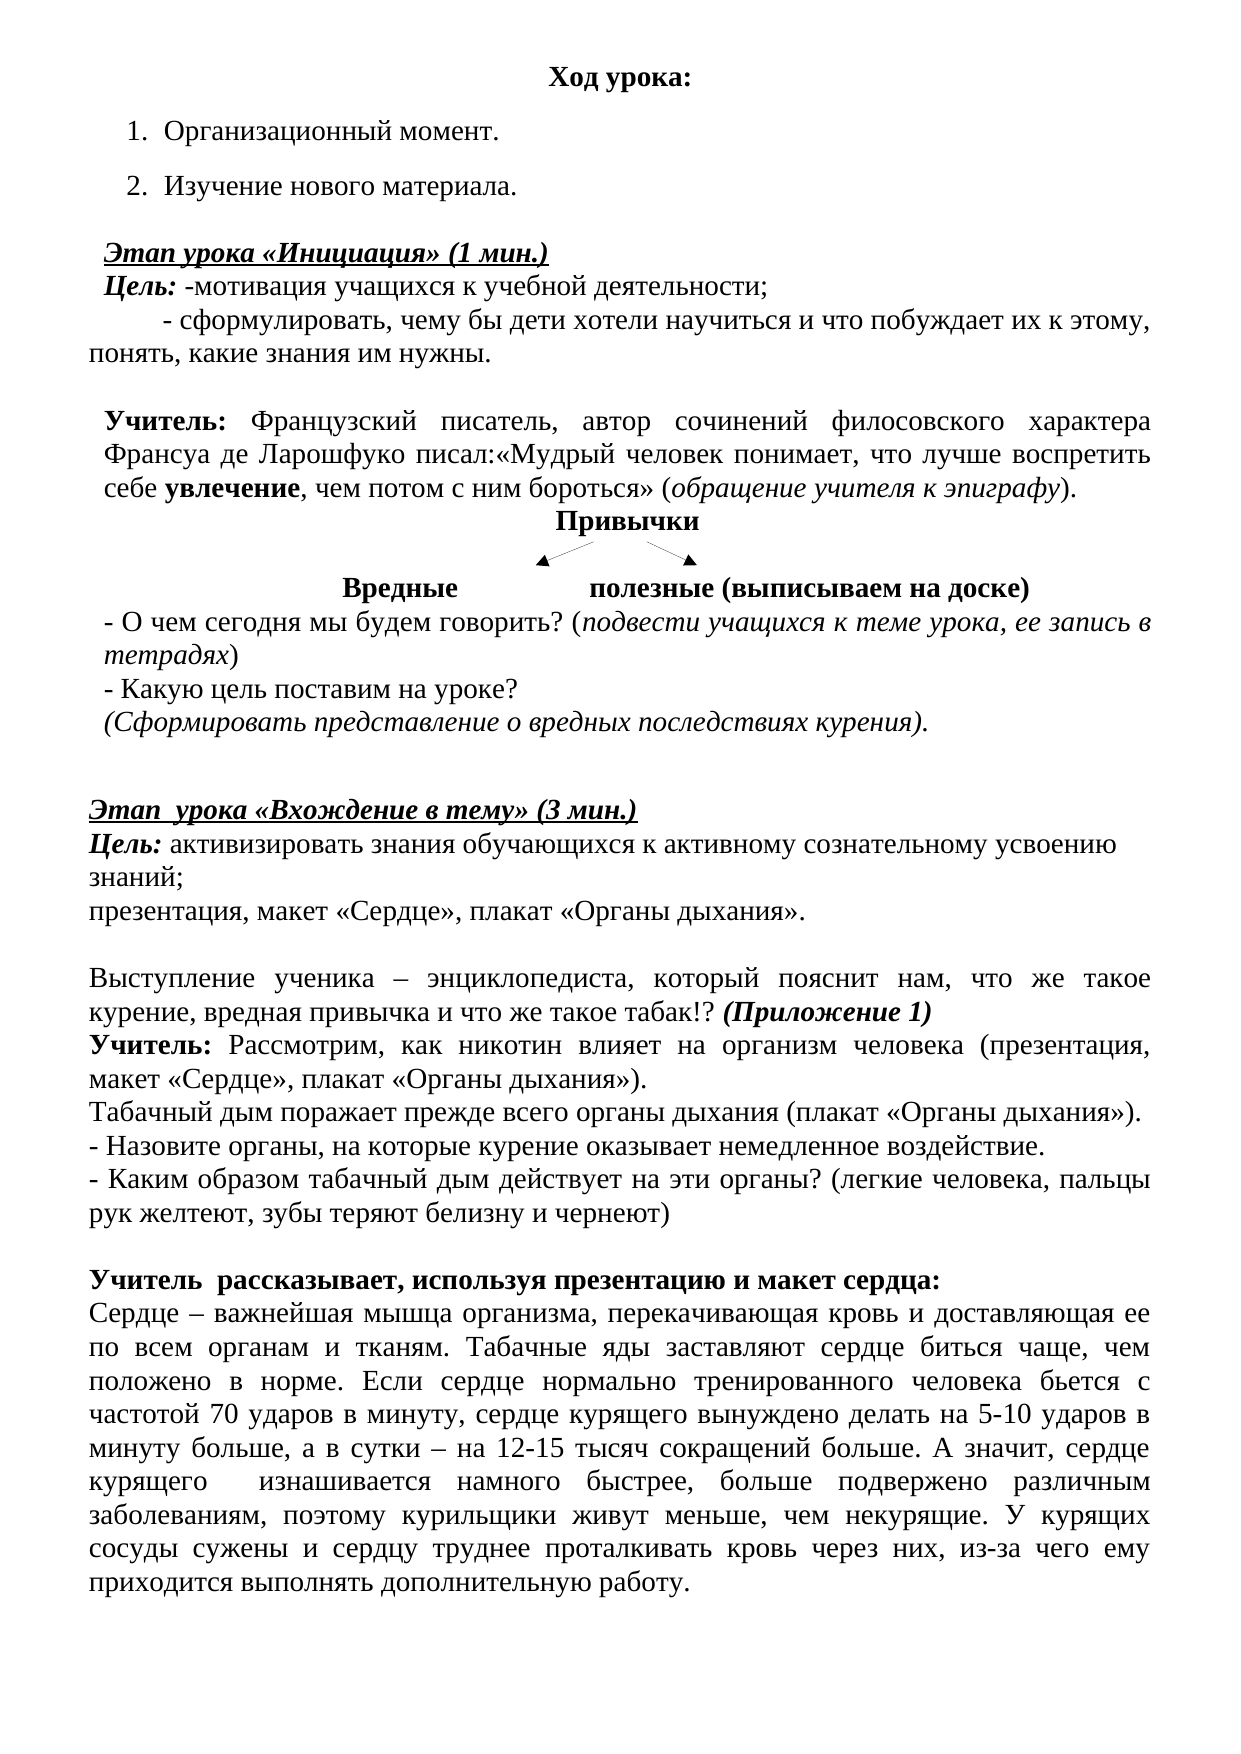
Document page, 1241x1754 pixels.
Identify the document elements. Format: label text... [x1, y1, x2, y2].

list Этап урока «Инициация» (1 мин.) [103, 235, 1152, 268]
list Организационный момент. [126, 113, 1152, 147]
text Сердце – важнейшая мышца организма, перекачивающая кровь и доставляющая ее по всем органам и тканям. Табачные яды заставляют сердце биться чаще, чем положено в норме. Если сердце нормально тренированного человека бьется с частотой 70 ударов в минуту, сердце курящего вынуждено делать на 5-10 ударов в минуту больше, а в сутки – на 12-15 тысяч сокращений больше. А значит, сердце курящего изнашивается намного быстрее, больше подвержено различным заболеваниям, поэтому курильщики живут меньше, чем некурящие. У курящих сосуды сужены и сердцу труднее проталкивать кровь через них, из-за чего ему приходится выполнять дополнительную работу. [89, 1296, 1152, 1597]
text Ход урока: [89, 59, 1152, 93]
list Цель: -мотивация учащихся к учебной деятельности; [103, 268, 1152, 302]
list Учитель: Французский писатель, автор сочинений филосовского характера Франсуа де Ларошфуко писал:«Мудрый человек понимает, что лучше воспретить себе увлечение, чем потом с ним бороться» (обращение учителя к эпиграфу). [103, 403, 1152, 503]
text Выступление ученика – энциклопедиста, который пояснит нам, что же такое курение, вредная привычка и что же такое табак!? (Приложение 1) [89, 960, 1152, 1027]
text - Каким образом табачный дым действует на эти органы? (легкие человека, пальцы рук желтеют, зубы теряют белизну и чернеют) [89, 1161, 1152, 1228]
list - О чем сегодня мы будем говорить? (подвести учащихся к теме урока, ее запись в тетрадях) [103, 604, 1152, 671]
text Этап урока «Вхождение в тему» (3 мин.) [89, 792, 1152, 826]
text - сформулировать, чему бы дети хотели научиться и что побуждает их к этому, понять, какие знания им нужны. [89, 302, 1152, 369]
text Учитель рассказывает, используя презентацию и макет сердца: [89, 1262, 1152, 1296]
text Учитель: Рассмотрим, как никотин влияет на организм человека (презентация, макет «Сердце», плакат «Органы дыхания»). [89, 1027, 1152, 1094]
list - Какую цель поставим на уроке? [103, 671, 1152, 704]
text - Назовите органы, на которые курение оказывает немедленное воздействие. [89, 1128, 1152, 1161]
text Цель: активизировать знания обучающихся к активному сознательному усвоению знаний; [89, 826, 1152, 893]
list Привычки [103, 503, 1152, 537]
text Табачный дым поражает прежде всего органы дыхания (плакат «Органы дыхания»). [89, 1094, 1152, 1128]
text презентация, макет «Сердце», плакат «Органы дыхания». [89, 893, 1152, 927]
list (Сформировать представление о вредных последствиях курения). [103, 704, 1152, 738]
list Вредные полезные (выписываем на доске) [103, 570, 1152, 604]
list Изучение нового материала. [126, 168, 1152, 201]
